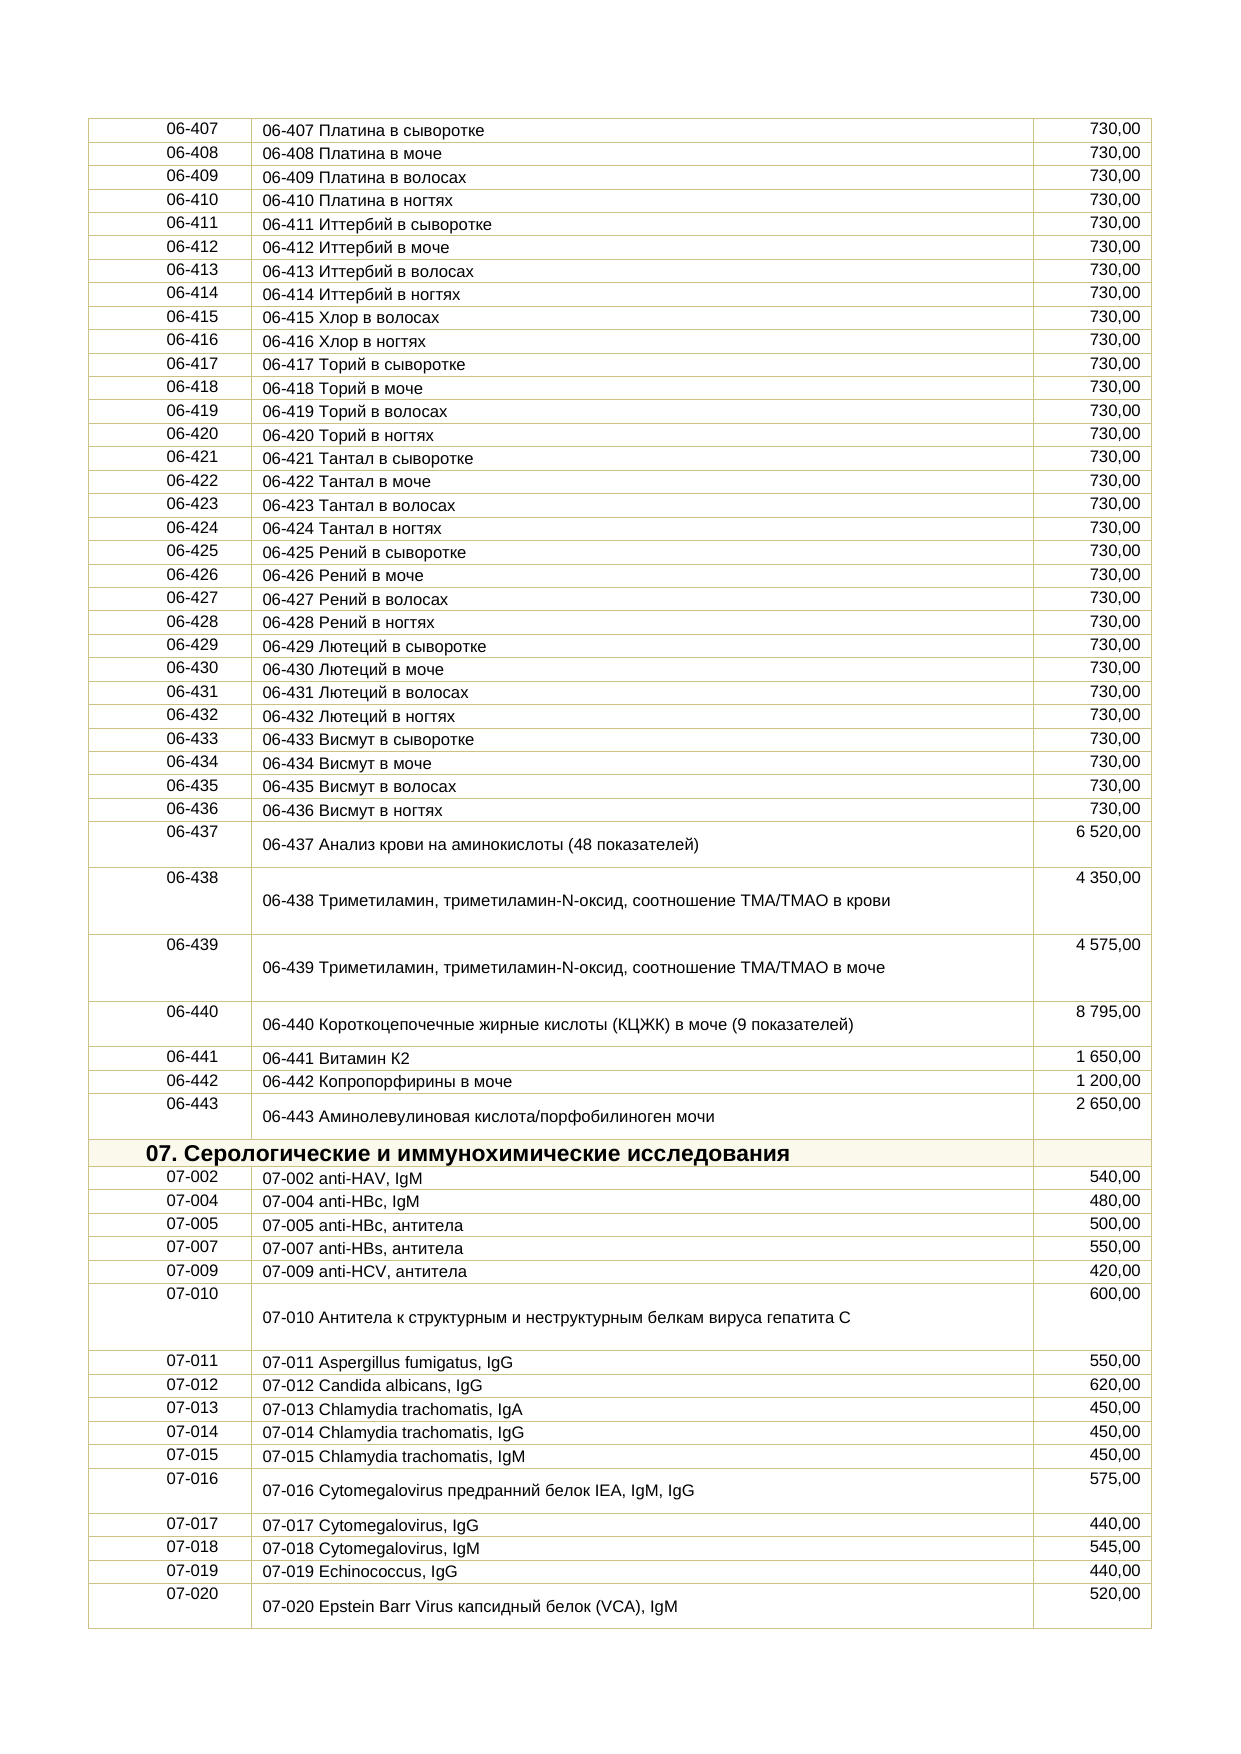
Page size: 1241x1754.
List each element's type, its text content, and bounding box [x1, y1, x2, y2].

table_cell 06-421 Тантал в сыворотке [252, 447, 1033, 470]
table_cell 730,00 [1034, 260, 1151, 282]
table_cell 06-430 Лютеций в моче [252, 658, 1033, 681]
table_cell 07-018 Cytomegalovirus, IgM [252, 1537, 1033, 1559]
table_cell 06-412 Иттербий в моче [252, 236, 1033, 259]
table_cell 730,00 [1034, 236, 1151, 259]
table_cell 06-419 [89, 400, 251, 423]
table_cell 730,00 [1034, 775, 1151, 798]
table_cell 06-418 [89, 377, 251, 399]
table_cell 730,00 [1034, 518, 1151, 540]
table_cell 06-436 [89, 799, 251, 821]
table_cell 06-442 Копропорфирины в моче [252, 1071, 1033, 1093]
table_cell 07-014 Chlamydia trachomatis, IgG [252, 1422, 1033, 1444]
table_cell 07-013 Chlamydia trachomatis, IgA [252, 1398, 1033, 1421]
table_cell 730,00 [1034, 143, 1151, 165]
table_cell 730,00 [1034, 494, 1151, 517]
table_cell 550,00 [1034, 1237, 1151, 1259]
table_cell 07-002 anti-HAV, IgM [252, 1167, 1033, 1189]
table_cell 730,00 [1034, 283, 1151, 306]
table_cell 540,00 [1034, 1167, 1151, 1189]
table_cell 07-009 [89, 1261, 251, 1283]
table_cell 480,00 [1034, 1190, 1151, 1213]
table_cell 06-435 [89, 775, 251, 798]
table_cell 730,00 [1034, 213, 1151, 235]
table_cell 06-432 [89, 705, 251, 727]
table_cell 07-004 anti-HBc, IgM [252, 1190, 1033, 1213]
table_cell 06-432 Лютеций в ногтях [252, 705, 1033, 727]
table_cell 4 575,00 [1034, 935, 1151, 1001]
table_cell 06-414 [89, 283, 251, 306]
table_cell 620,00 [1034, 1375, 1151, 1397]
table_cell 06-415 Хлор в волосах [252, 307, 1033, 329]
table_cell 06-425 Рений в сыворотке [252, 541, 1033, 563]
table_cell 730,00 [1034, 330, 1151, 352]
table_cell 07-002 [89, 1167, 251, 1189]
table_cell 06-438 Триметиламин, триметиламин-N-оксид, соотношение ТМА/ТМАО в крови [252, 868, 1033, 934]
table_cell 07-012 [89, 1375, 251, 1397]
table_cell 06-409 Платина в волосах [252, 166, 1033, 188]
table_cell 440,00 [1034, 1514, 1151, 1536]
table_cell 06-431 [89, 682, 251, 704]
table_cell 06-439 [89, 935, 251, 1001]
table_cell 07-019 Echinococcus, IgG [252, 1561, 1033, 1583]
table_cell 06-415 [89, 307, 251, 329]
table_cell 06-420 Торий в ногтях [252, 424, 1033, 446]
table_cell 07-017 [89, 1514, 251, 1536]
table_cell 730,00 [1034, 471, 1151, 493]
table_cell 730,00 [1034, 611, 1151, 634]
table_cell 6 520,00 [1034, 822, 1151, 867]
table_cell 06-416 [89, 330, 251, 352]
table_cell 06-422 [89, 471, 251, 493]
table_cell 1 650,00 [1034, 1047, 1151, 1070]
table_cell 730,00 [1034, 588, 1151, 610]
table_cell 07-020 [89, 1584, 251, 1628]
table_cell 07. Серологические и иммунохимические исследования [89, 1140, 1033, 1166]
table_cell 07-020 Epstein Barr Virus капсидный белок (VCA), IgM [252, 1584, 1033, 1628]
table_cell 06-436 Висмут в ногтях [252, 799, 1033, 821]
table_cell 06-426 [89, 565, 251, 587]
table_cell 06-413 [89, 260, 251, 282]
table_cell 450,00 [1034, 1445, 1151, 1467]
table_cell 06-407 Платина в сыворотке [252, 119, 1033, 142]
table_cell 06-427 Рений в волосах [252, 588, 1033, 610]
table_cell 06-407 [89, 119, 251, 142]
table_cell 440,00 [1034, 1561, 1151, 1583]
table_cell 730,00 [1034, 400, 1151, 423]
table_cell 600,00 [1034, 1284, 1151, 1350]
table_cell 06-430 [89, 658, 251, 681]
table_cell 730,00 [1034, 682, 1151, 704]
table_cell 06-431 Лютеций в волосах [252, 682, 1033, 704]
table_cell 06-416 Хлор в ногтях [252, 330, 1033, 352]
table_cell 06-433 [89, 729, 251, 751]
table_cell 730,00 [1034, 565, 1151, 587]
table_cell 06-419 Торий в волосах [252, 400, 1033, 423]
table_cell 550,00 [1034, 1351, 1151, 1374]
table_cell 06-423 Тантал в волосах [252, 494, 1033, 517]
table_cell 06-437 [89, 822, 251, 867]
table_cell 06-417 Торий в сыворотке [252, 354, 1033, 376]
table_cell 06-428 [89, 611, 251, 634]
table_cell 730,00 [1034, 541, 1151, 563]
table_cell 06-418 Торий в моче [252, 377, 1033, 399]
table_cell 07-010 [89, 1284, 251, 1350]
table_cell 575,00 [1034, 1469, 1151, 1513]
table_cell 730,00 [1034, 447, 1151, 470]
table_cell 06-424 [89, 518, 251, 540]
table_cell 06-441 Витамин К2 [252, 1047, 1033, 1070]
table_cell 07-005 anti-HBc, антитела [252, 1214, 1033, 1236]
table_cell 07-011 Aspergillus fumigatus, IgG [252, 1351, 1033, 1374]
table_cell 06-422 Тантал в моче [252, 471, 1033, 493]
table_cell 06-427 [89, 588, 251, 610]
table_cell 06-443 [89, 1094, 251, 1138]
table_cell 07-011 [89, 1351, 251, 1374]
table_cell 06-442 [89, 1071, 251, 1093]
table_cell 06-411 Иттербий в сыворотке [252, 213, 1033, 235]
table_cell 730,00 [1034, 424, 1151, 446]
table_cell 07-010 Антитела к структурным и неструктурным белкам вируса гепатита С [252, 1284, 1033, 1350]
table_cell 06-443 Аминолевулиновая кислота/порфобилиноген мочи [252, 1094, 1033, 1138]
table_cell 06-413 Иттербий в волосах [252, 260, 1033, 282]
table_cell 07-005 [89, 1214, 251, 1236]
table_cell 730,00 [1034, 190, 1151, 212]
table_cell 06-441 [89, 1047, 251, 1070]
table_cell 450,00 [1034, 1422, 1151, 1444]
table_cell 07-009 anti-HCV, антитела [252, 1261, 1033, 1283]
table_cell 07-016 Cytomegalovirus предранний белок IEA, IgM, IgG [252, 1469, 1033, 1513]
table_cell 06-429 [89, 635, 251, 657]
table_cell 06-438 [89, 868, 251, 934]
table_cell 06-437 Анализ крови на аминокислоты (48 показателей) [252, 822, 1033, 867]
table_cell 07-019 [89, 1561, 251, 1583]
table_cell 2 650,00 [1034, 1094, 1151, 1138]
table_cell 520,00 [1034, 1584, 1151, 1628]
table_cell 06-440 Короткоцепочечные жирные кислоты (КЦЖК) в моче (9 показателей) [252, 1002, 1033, 1046]
table_cell 06-434 Висмут в моче [252, 752, 1033, 774]
table_cell 4 350,00 [1034, 868, 1151, 934]
table_cell 06-412 [89, 236, 251, 259]
table_cell 07-015 [89, 1445, 251, 1467]
table_cell 06-429 Лютеций в сыворотке [252, 635, 1033, 657]
table_cell 730,00 [1034, 307, 1151, 329]
table_cell 730,00 [1034, 799, 1151, 821]
table_cell 06-408 Платина в моче [252, 143, 1033, 165]
table_cell 07-007 anti-HBs, антитела [252, 1237, 1033, 1259]
table_cell 07-018 [89, 1537, 251, 1559]
table_cell 06-408 [89, 143, 251, 165]
table_cell 07-013 [89, 1398, 251, 1421]
table_cell 8 795,00 [1034, 1002, 1151, 1046]
table_cell 07-014 [89, 1422, 251, 1444]
table_cell 06-410 [89, 190, 251, 212]
table_cell [1034, 1140, 1151, 1166]
table_cell 730,00 [1034, 705, 1151, 727]
table_cell 06-434 [89, 752, 251, 774]
table_cell 07-007 [89, 1237, 251, 1259]
table_cell 06-428 Рений в ногтях [252, 611, 1033, 634]
table_cell 06-410 Платина в ногтях [252, 190, 1033, 212]
table_cell 500,00 [1034, 1214, 1151, 1236]
table_cell 730,00 [1034, 752, 1151, 774]
table_cell 730,00 [1034, 166, 1151, 188]
table_cell 730,00 [1034, 635, 1151, 657]
table_cell 06-417 [89, 354, 251, 376]
table_cell 06-439 Триметиламин, триметиламин-N-оксид, соотношение ТМА/ТМАО в моче [252, 935, 1033, 1001]
table_cell 545,00 [1034, 1537, 1151, 1559]
table_cell 730,00 [1034, 658, 1151, 681]
table_cell 730,00 [1034, 729, 1151, 751]
table_cell 06-421 [89, 447, 251, 470]
table_cell 420,00 [1034, 1261, 1151, 1283]
table_cell 06-411 [89, 213, 251, 235]
table_cell 07-012 Candida albicans, IgG [252, 1375, 1033, 1397]
table_cell 06-424 Тантал в ногтях [252, 518, 1033, 540]
table_cell 730,00 [1034, 119, 1151, 142]
table_cell 06-423 [89, 494, 251, 517]
table_cell 730,00 [1034, 354, 1151, 376]
table_cell 06-435 Висмут в волосах [252, 775, 1033, 798]
table_cell 06-426 Рений в моче [252, 565, 1033, 587]
table_cell 07-004 [89, 1190, 251, 1213]
table_cell 730,00 [1034, 377, 1151, 399]
table_cell 06-440 [89, 1002, 251, 1046]
table_cell 06-409 [89, 166, 251, 188]
table_cell 07-015 Chlamydia trachomatis, IgM [252, 1445, 1033, 1467]
table_cell 07-016 [89, 1469, 251, 1513]
table_cell 06-420 [89, 424, 251, 446]
table_cell 1 200,00 [1034, 1071, 1151, 1093]
table_cell 06-425 [89, 541, 251, 563]
table_cell 06-433 Висмут в сыворотке [252, 729, 1033, 751]
table_cell 06-414 Иттербий в ногтях [252, 283, 1033, 306]
table_cell 07-017 Cytomegalovirus, IgG [252, 1514, 1033, 1536]
table_cell 450,00 [1034, 1398, 1151, 1421]
